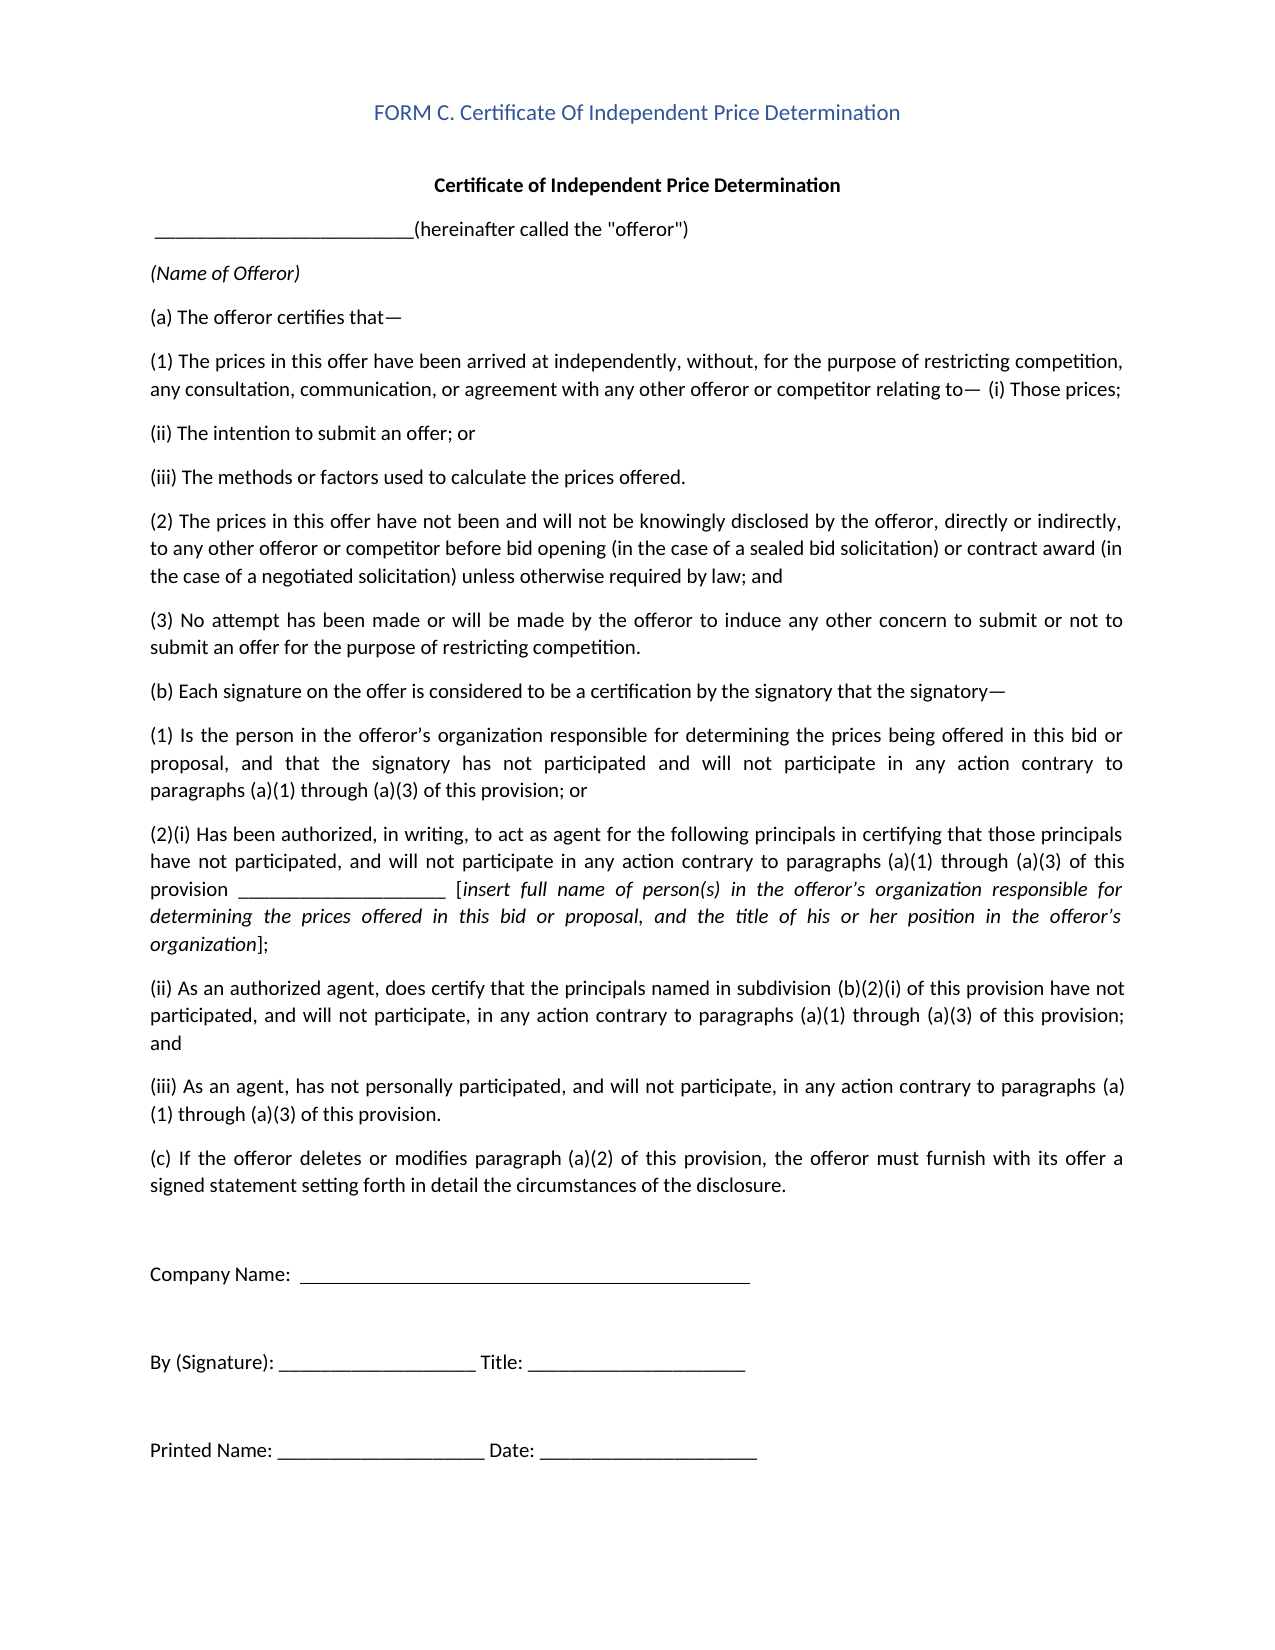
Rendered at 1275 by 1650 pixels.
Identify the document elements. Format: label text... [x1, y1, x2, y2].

text (ii) The intention to submit an offer; or [150, 420, 1125, 445]
text (c) If the offeror deletes or modifies paragraph (a)(2) of this provision, the offeror must furnish with its offer a signed statement setting forth in detail the circumstances of the disclosure. [150, 1145, 1125, 1198]
text (1) Is the person in the offeror’s organization responsible for determining the prices being offered in this bid or proposal, and that the signatory has not participated and will not participate in any action contrary to paragraphs (a)(1) through (a)(3) of this provision; or [150, 722, 1125, 803]
text (iii) As an agent, has not personally participated, and will not participate, in any action contrary to paragraphs (a)(1) through (a)(3) of this provision. [150, 1074, 1125, 1127]
text (b) Each signature on the offer is considered to be a certification by the signatory that the signatory— [150, 678, 1125, 704]
text (2)(i) Has been authorized, in writing, to act as agent for the following principals in certifying that those principals have not participated, and will not participate in any action contrary to paragraphs (a)(1) through (a)(3) of this provision ____________________ [insert full name of person(s) in the offeror’s organization responsible for determining the prices offered in this bid or proposal, and the title of his or her position in the offeror’s organization]; [150, 821, 1125, 956]
text (ii) As an authorized agent, does certify that the principals named in subdivision (b)(2)(i) of this provision have not participated, and will not participate, in any action contrary to paragraphs (a)(1) through (a)(3) of this provision; and [150, 975, 1125, 1055]
text Certificate of Independent Price Determination [150, 172, 1125, 198]
text (Name of Offeror) [150, 260, 1125, 286]
text (3) No attempt has been made or will be made by the offeror to induce any other concern to submit or not to submit an offer for the purpose of restricting competition. [150, 607, 1125, 660]
text Printed Name: ____________________ Date: _____________________ [150, 1437, 1125, 1462]
text (1) The prices in this offer have been arrived at independently, without, for the purpose of restricting competition, any consultation, communication, or agreement with any other offeror or competitor relating to— (i) Those prices; [150, 348, 1125, 401]
subtitle FORM C. Certificate Of Independent Price Determination [150, 98, 1125, 126]
text (iii) The methods or factors used to calculate the prices offered. [150, 464, 1125, 489]
text _________________________(hereinafter called the "offeror") [150, 216, 1125, 242]
text (2) The prices in this offer have not been and will not be knowingly disclosed by the offeror, directly or indirectly, to any other offeror or competitor before bid opening (in the case of a sealed bid solicitation) or contract award (in the case of a negotiated solicitation) unless otherwise required by law; and [150, 508, 1125, 588]
text (a) The offeror certifies that— [150, 304, 1125, 330]
text Company Name: [150, 1261, 1125, 1286]
text By (Signature): ___________________ Title: _____________________ [150, 1349, 1125, 1374]
